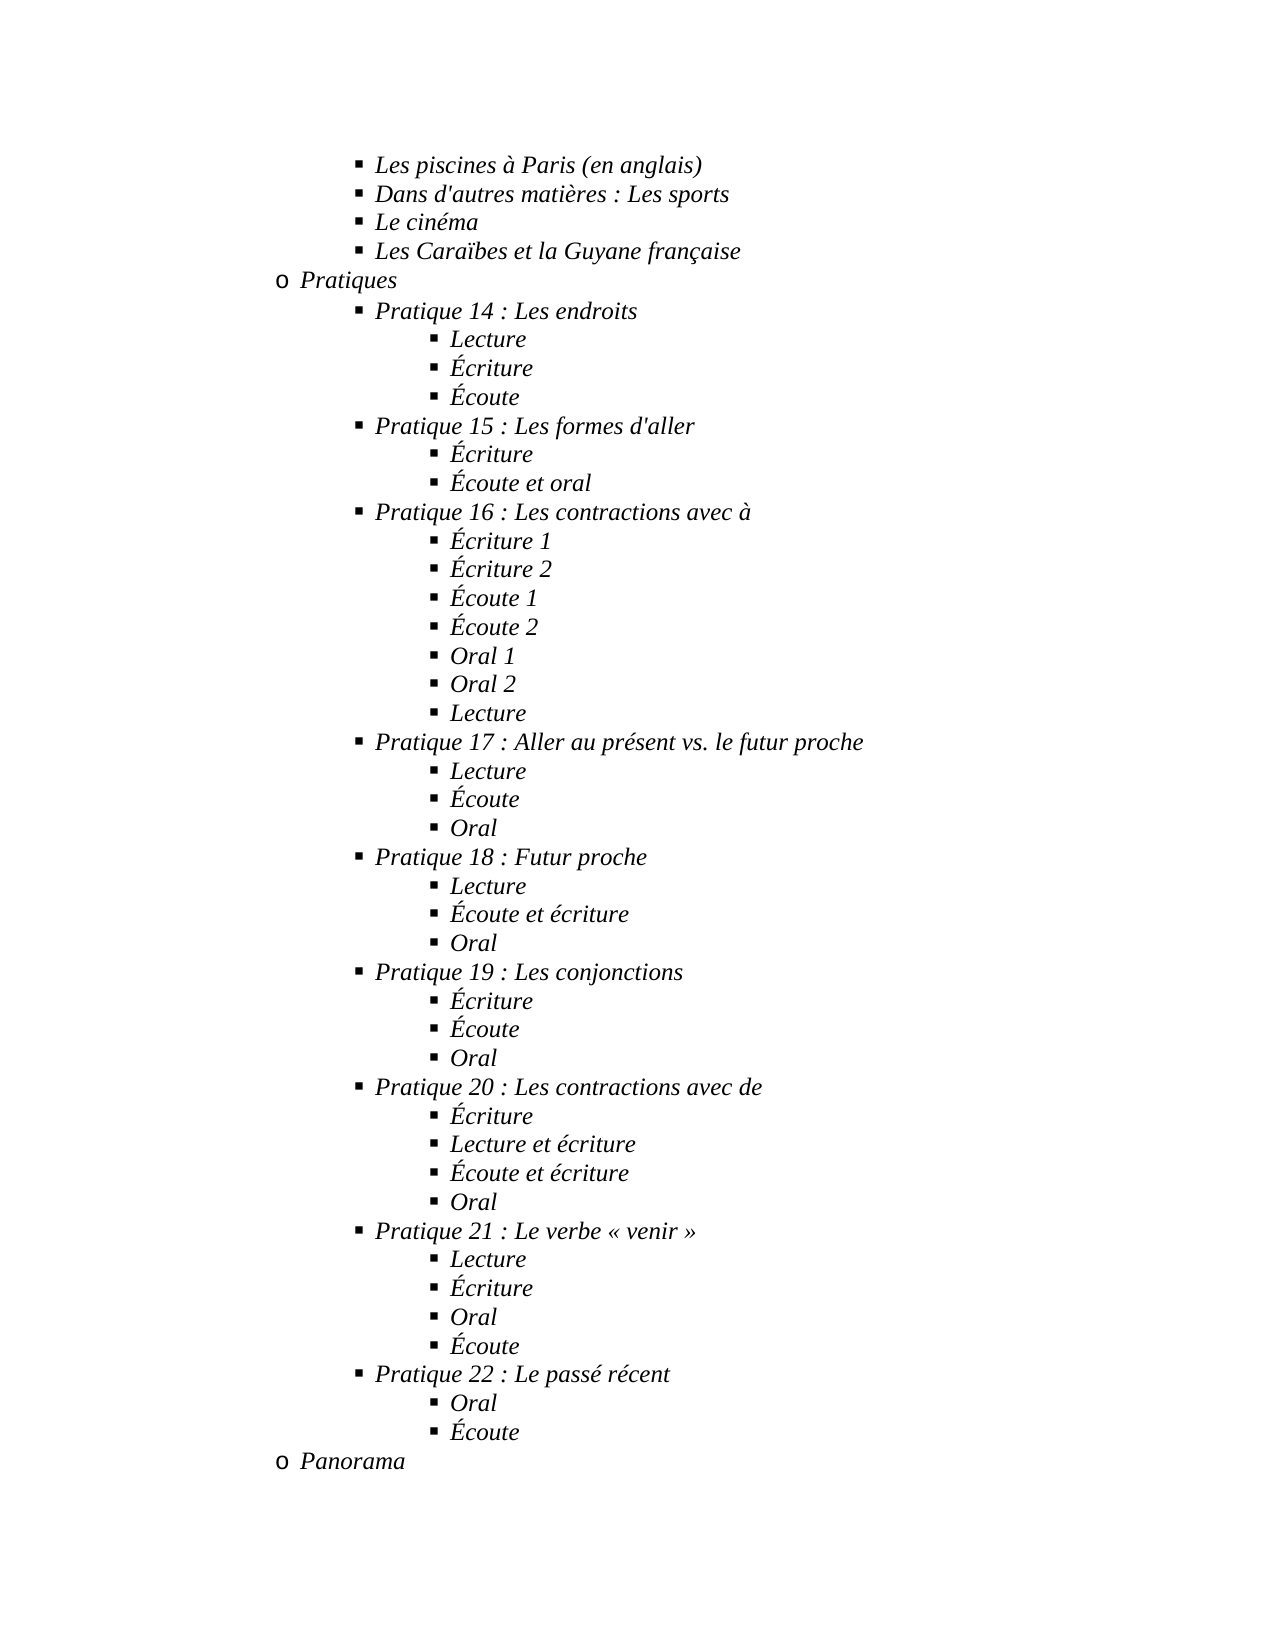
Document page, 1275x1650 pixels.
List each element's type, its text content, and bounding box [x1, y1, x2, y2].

list Lecture [428, 698, 1125, 727]
list Écoute [428, 1331, 1125, 1359]
list Pratique 15 : Les formes d'aller [353, 411, 1125, 439]
list Oral 2 [428, 669, 1125, 698]
list Écoute 1 [428, 583, 1125, 612]
list Écoute et oral [428, 468, 1125, 497]
list Pratique 17 : Aller au présent vs. le futur proche [353, 727, 1125, 756]
list Écriture [428, 1273, 1125, 1302]
list Oral 1 [428, 641, 1125, 669]
list Écriture [428, 986, 1125, 1014]
list Panorama [274, 1446, 1125, 1477]
list Écoute et écriture [428, 1158, 1125, 1187]
list Pratique 22 : Le passé récent [353, 1359, 1125, 1388]
list Écriture 1 [428, 526, 1125, 554]
list Pratique 19 : Les conjonctions [353, 957, 1125, 986]
list Lecture [428, 1244, 1125, 1273]
list Écriture [428, 1101, 1125, 1129]
list Oral [428, 1388, 1125, 1417]
list Écoute [428, 784, 1125, 813]
list Pratiques [274, 265, 1125, 296]
list Écriture [428, 439, 1125, 468]
list Lecture [428, 324, 1125, 353]
list Lecture [428, 871, 1125, 899]
list Les Caraïbes et la Guyane française [353, 236, 1125, 265]
list Oral [428, 1043, 1125, 1072]
list Écriture [428, 353, 1125, 382]
list Dans d'autres matières : Les sports [353, 179, 1125, 207]
list Pratique 20 : Les contractions avec de [353, 1072, 1125, 1101]
list Oral [428, 1302, 1125, 1331]
list Oral [428, 1187, 1125, 1216]
list Oral [428, 928, 1125, 957]
list Écoute [428, 382, 1125, 411]
list Lecture et écriture [428, 1129, 1125, 1158]
list Lecture [428, 756, 1125, 784]
list Écoute 2 [428, 612, 1125, 641]
list Écoute et écriture [428, 899, 1125, 928]
list Oral [428, 813, 1125, 842]
list Le cinéma [353, 207, 1125, 236]
list Pratique 16 : Les contractions avec à [353, 497, 1125, 526]
list Pratique 14 : Les endroits [353, 296, 1125, 324]
list Écriture 2 [428, 554, 1125, 583]
list Écoute [428, 1014, 1125, 1043]
list Écoute [428, 1417, 1125, 1446]
list Pratique 18 : Futur proche [353, 842, 1125, 871]
list Pratique 21 : Le verbe « venir » [353, 1216, 1125, 1244]
list Les piscines à Paris (en anglais) [353, 150, 1125, 179]
